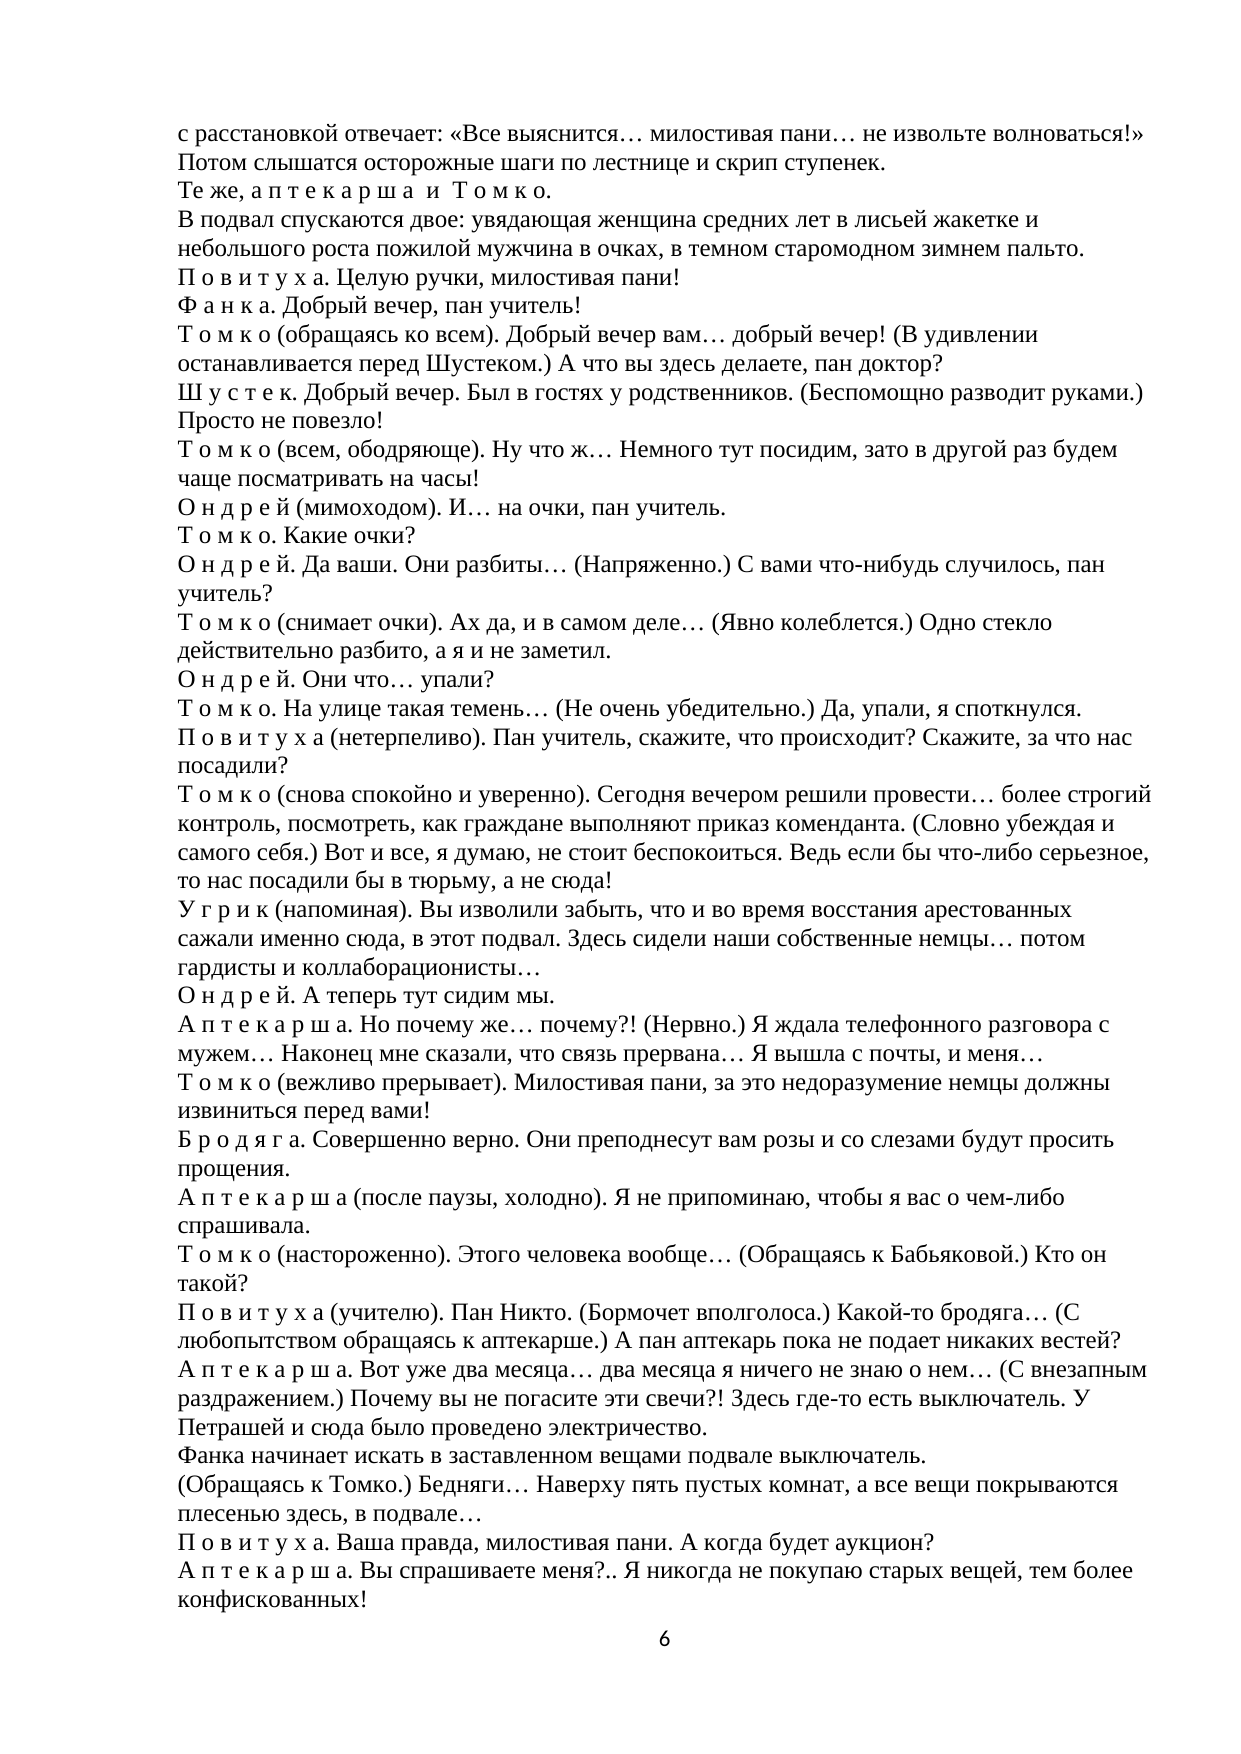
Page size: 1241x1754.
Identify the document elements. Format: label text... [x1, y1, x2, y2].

text Т о м к о (настороженно). Этого человека вообще… (Обращаясь к Бабьяковой.) Кто он такой? [177, 1239, 1152, 1297]
text Т о м к о (снова спокойно и уверенно). Сегодня вечером решили провести… более строгий контроль, посмотреть, как граждане выполняют приказ коменданта. (Словно убеждая и самого себя.) Вот и все, я думаю, не стоит беспокоиться. Ведь если бы что-либо серьезное, то нас посадили бы в тюрьму, а не сюда! [177, 779, 1152, 894]
text А п т е к а р ш а. Вот уже два месяца… два месяца я ничего не знаю о нем… (С внезапным раздражением.) Почему вы не погасите эти свечи?! Здесь где-то есть выключатель. У Петрашей и сюда было проведено электричество. [177, 1354, 1152, 1441]
text П о в и т у х а (учителю). Пан Никто. (Бормочет вполголоса.) Какой-то бродяга… (С любопытством обращаясь к аптекарше.) А пан аптекарь пока не подает никаких вестей? [177, 1297, 1152, 1354]
text О н д р е й. Они что… упали? [177, 664, 1152, 693]
text Т о м к о. Какие очки? [177, 521, 1152, 549]
text Б р о д я г а. Совершенно верно. Они преподнесут вам розы и со слезами будут просить прощения. [177, 1124, 1152, 1182]
text Ш у с т е к. Добрый вечер. Был в гостях у родственников. (Беспомощно разводит руками.) Просто не повезло! [177, 377, 1152, 434]
text Фанка начинает искать в заставленном вещами подвале выключатель. [177, 1441, 1152, 1469]
text П о в и т у х а (нетерпеливо). Пан учитель, скажите, что происходит? Скажите, за что нас посадили? [177, 722, 1152, 779]
text О н д р е й (мимоходом). И… на очки, пан учитель. [177, 492, 1152, 521]
text О н д р е й. А теперь тут сидим мы. [177, 981, 1152, 1009]
text П о в и т у х а. Ваша правда, милостивая пани. А когда будет аукцион? [177, 1527, 1152, 1556]
text Т о м к о (вежливо прерывает). Милостивая пани, за это недоразумение немцы должны извиниться перед вами! [177, 1067, 1152, 1124]
text Т о м к о (обращаясь ко всем). Добрый вечер вам… добрый вечер! (В удивлении останавливается перед Шустеком.) А что вы здесь делаете, пан доктор? [177, 319, 1152, 377]
text Т о м к о. На улице такая темень… (Не очень убедительно.) Да, упали, я споткнулся. [177, 693, 1152, 722]
text Те же, а п т е к а р ш а и Т о м к о. [177, 176, 1152, 204]
text А п т е к а р ш а. Вы спрашиваете меня?.. Я никогда не покупаю старых вещей, тем более конфискованных! [177, 1556, 1152, 1613]
text Ф а н к а. Добрый вечер, пан учитель! [177, 291, 1152, 319]
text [177, 118, 1152, 176]
text Т о м к о (всем, ободряюще). Ну что ж… Немного тут посидим, зато в другой раз будем чаще посматривать на часы! [177, 434, 1152, 492]
text В подвал спускаются двое: увядающая женщина средних лет в лисьей жакетке и небольшого роста пожилой мужчина в очках, в темном старомодном зимнем пальто. [177, 204, 1152, 262]
text А п т е к а р ш а (после паузы, холодно). Я не припоминаю, чтобы я вас о чем-либо спрашивала. [177, 1182, 1152, 1239]
text Т о м к о (снимает очки). Ах да, и в самом деле… (Явно колеблется.) Одно стекло действительно разбито, а я и не заметил. [177, 607, 1152, 664]
text (Обращаясь к Томко.) Бедняги… Наверху пять пустых комнат, а все вещи покрываются плесенью здесь, в подвале… [177, 1469, 1152, 1527]
text А п т е к а р ш а. Но почему же… почему?! (Нервно.) Я ждала телефонного разговора с мужем… Наконец мне сказали, что связь прервана… Я вышла с почты, и меня… [177, 1009, 1152, 1067]
text У г р и к (напоминая). Вы изволили забыть, что и во время восстания арестованных сажали именно сюда, в этот подвал. Здесь сидели наши собственные немцы… потом гардисты и коллаборационисты… [177, 894, 1152, 981]
text П о в и т у х а. Целую ручки, милостивая пани! [177, 262, 1152, 291]
text О н д р е й. Да ваши. Они разбиты… (Напряженно.) С вами что-нибудь случилось, пан учитель? [177, 549, 1152, 607]
